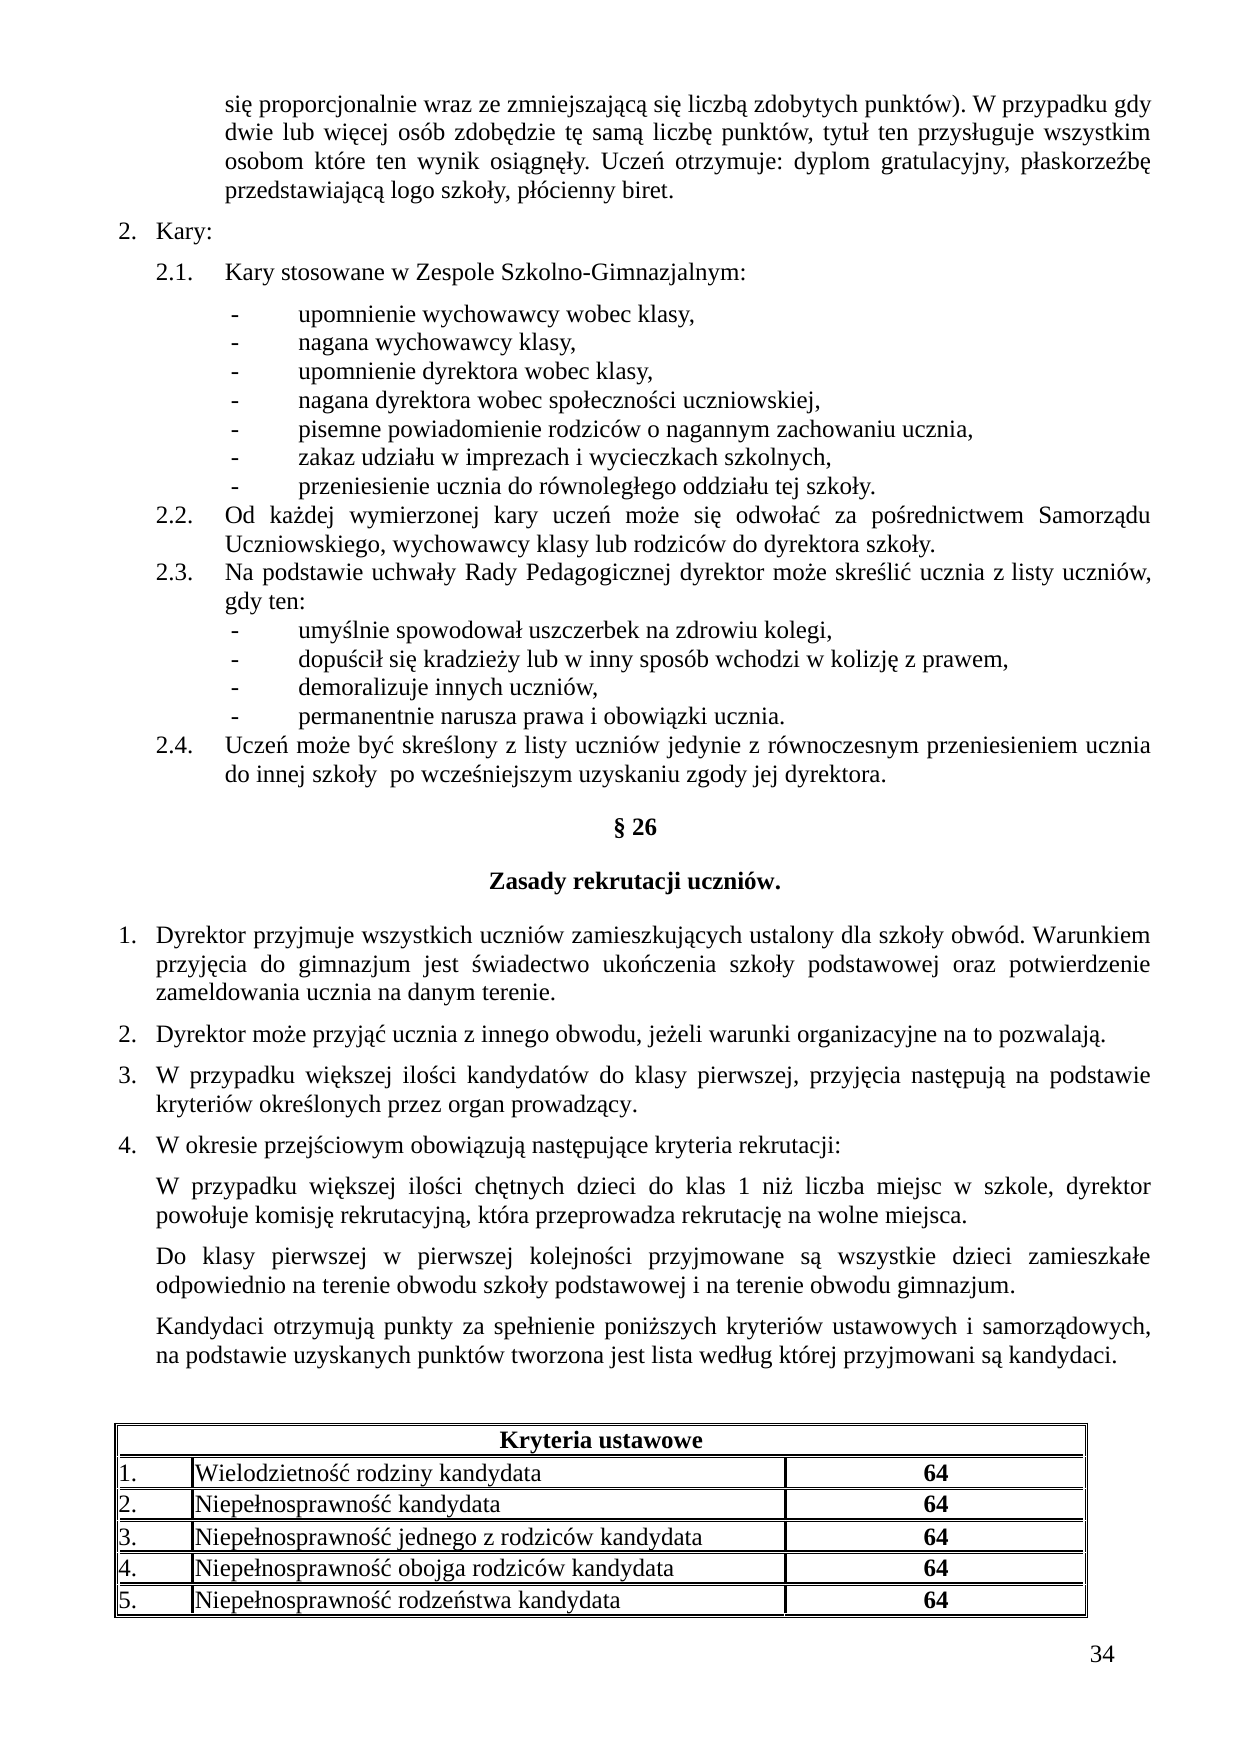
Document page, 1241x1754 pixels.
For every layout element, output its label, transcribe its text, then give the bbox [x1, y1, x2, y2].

table_cell 3. [118, 1518, 191, 1550]
list Od każdej wymierzonej kary uczeń może się odwołać za pośrednictwem Samorządu Uczniowskiego, wychowawcy klasy lub rodziców do dyrektora szkoły. [156, 500, 1152, 557]
table_cell Wielodzietność rodziny kandydata [194, 1458, 784, 1486]
table_cell 64 [787, 1550, 1085, 1582]
list permanentnie narusza prawa i obowiązki ucznia. [231, 701, 1152, 730]
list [156, 89, 1152, 204]
table_cell Niepełnosprawność obojga rodziców kandydata [194, 1554, 784, 1582]
list W okresie przejściowym obowiązują następujące kryteria rekrutacji: [118, 1130, 1152, 1159]
table_cell 64 [785, 1582, 1085, 1614]
list Uczeń może być skreślony z listy uczniów jedynie z równoczesnym przeniesieniem ucznia do innej szkoły po wcześniejszym uzyskaniu zgody jej dyrektora. [156, 730, 1152, 787]
list zakaz udziału w imprezach i wycieczkach szkolnych, [231, 442, 1152, 471]
table_cell 64 [787, 1518, 1085, 1550]
text W przypadku większej ilości chętnych dzieci do klas 1 niż liczba miejsc w szkole, dyrektor powołuje komisję rekrutacyjną, która przeprowadza rekrutację na wolne miejsca. [156, 1171, 1152, 1229]
text Kandydaci otrzymują punkty za spełnienie poniższych kryteriów ustawowych i samorządowych, na podstawie uzyskanych punktów tworzona jest lista według której przyjmowani są kandydaci. [156, 1311, 1152, 1369]
text Do klasy pierwszej w pierwszej kolejności przyjmowane są wszystkie dzieci zamieszkałe odpowiednio na terenie obwodu szkoły podstawowej i na terenie obwodu gimnazjum. [156, 1241, 1152, 1299]
list W przypadku większej ilości kandydatów do klasy pierwszej, przyjęcia następują na podstawie kryteriów określonych przez organ prowadzący. [118, 1060, 1152, 1117]
text § 26 [118, 812, 1152, 841]
table_header Kryteria ustawowe [118, 1426, 1085, 1454]
list upomnienie dyrektora wobec klasy, [231, 356, 1152, 385]
list Kary: [118, 216, 1152, 245]
list Dyrektor przyjmuje wszystkich uczniów zamieszkujących ustalony dla szkoły obwód. Warunkiem przyjęcia do gimnazjum jest świadectwo ukończenia szkoły podstawowej oraz potwierdzenie zameldowania ucznia na danym terenie. [118, 920, 1152, 1006]
table_cell Niepełnosprawność kandydata [194, 1490, 784, 1518]
list przeniesienie ucznia do równoległego oddziału tej szkoły. [231, 471, 1152, 500]
table_cell 5. [118, 1582, 192, 1614]
table_cell 64 [787, 1486, 1085, 1518]
table_cell 64 [787, 1454, 1085, 1486]
list Dyrektor może przyjąć ucznia z innego obwodu, jeżeli warunki organizacyjne na to pozwalają. [118, 1019, 1152, 1047]
text Zasady rekrutacji uczniów. [118, 866, 1152, 895]
list demoralizuje innych uczniów, [231, 672, 1152, 701]
list Kary stosowane w Zespole Szkolno-Gimnazjalnym: [156, 257, 1152, 286]
list dopuścił się kradzieży lub w inny sposób wchodzi w kolizję z prawem, [231, 644, 1152, 672]
table_cell 2. [118, 1486, 191, 1518]
table_cell 1. [118, 1454, 191, 1486]
table_cell 4. [118, 1550, 191, 1582]
list nagana dyrektora wobec społeczności uczniowskiej, [231, 385, 1152, 414]
list nagana wychowawcy klasy, [231, 327, 1152, 356]
list umyślnie spowodował uszczerbek na zdrowiu kolegi, [231, 615, 1152, 644]
table_cell Niepełnosprawność jednego z rodziców kandydata [194, 1522, 784, 1550]
list pisemne powiadomienie rodziców o nagannym zachowaniu ucznia, [231, 414, 1152, 442]
list upomnienie wychowawcy wobec klasy, [231, 299, 1152, 327]
table_cell Niepełnosprawność rodzeństwa kandydata [192, 1586, 785, 1614]
list Na podstawie uchwały Rady Pedagogicznej dyrektor może skreślić ucznia z listy uczniów, gdy ten: [156, 557, 1152, 615]
